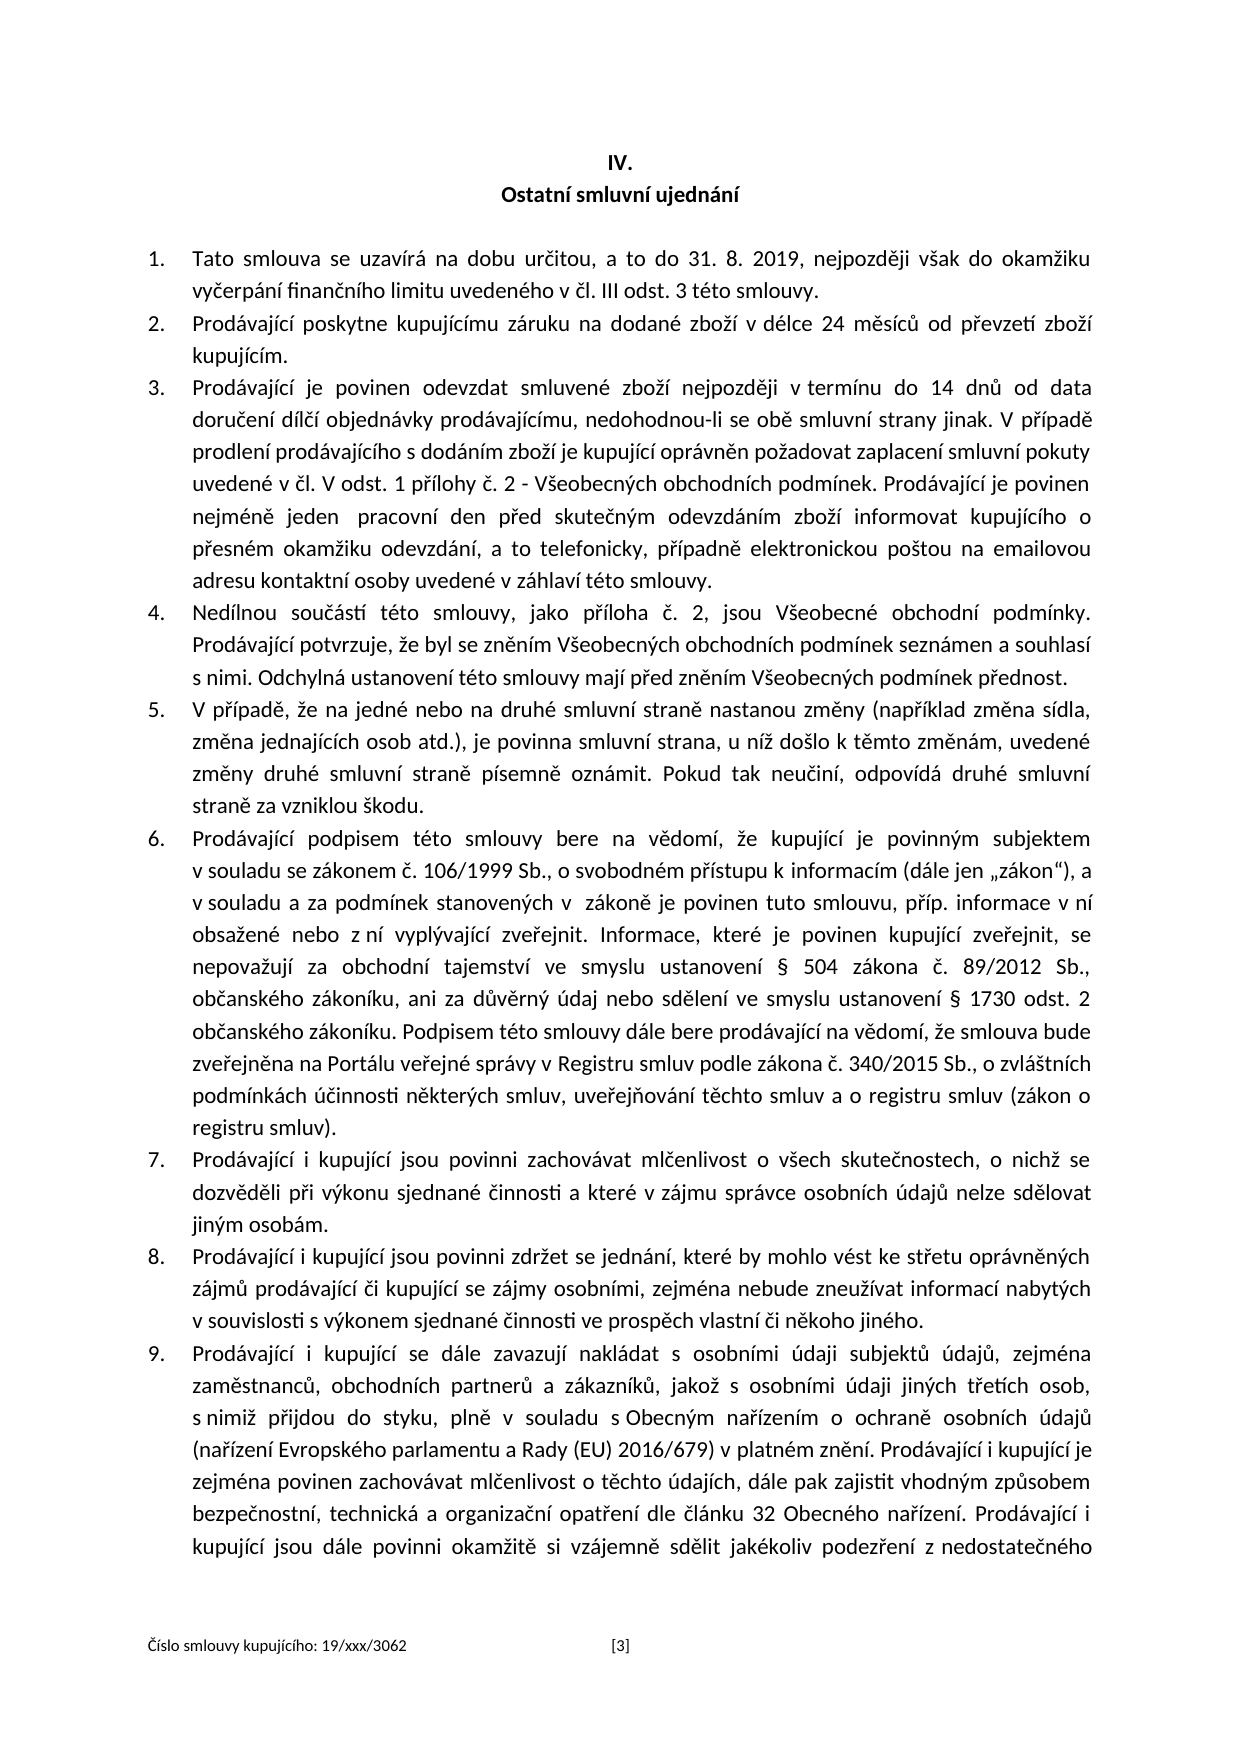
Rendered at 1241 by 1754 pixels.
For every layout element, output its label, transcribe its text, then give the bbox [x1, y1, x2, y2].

list Prodávající i kupující jsou povinni zachovávat mlčenlivost o všech skutečnostech, o nichž se dozvěděli při výkonu sjednané činnosti a které v zájmu správce osobních údajů nelze sdělovat jiným osobám. [148, 1146, 1092, 1238]
text Ostatní smluvní ujednání [148, 180, 1092, 208]
list Prodávající podpisem této smlouvy bere na vědomí, že kupující je povinným subjektem v souladu se zákonem č. 106/1999 Sb., o svobodném přístupu k informacím (dále jen „zákon“), a v souladu a za podmínek stanovených v zákoně je povinen tuto smlouvu, příp. informace v ní obsažené nebo z ní vyplývající zveřejnit. Informace, které je povinen kupující zveřejnit, se nepovažují za obchodní tajemství ve smyslu ustanovení § 504 zákona č. 89/2012 Sb., občanského zákoníku, ani za důvěrný údaj nebo sdělení ve smyslu ustanovení § 1730 odst. 2 občanského zákoníku. Podpisem této smlouvy dále bere prodávající na vědomí, že smlouva bude zveřejněna na Portálu veřejné správy v Registru smluv podle zákona č. 340/2015 Sb., o zvláštních podmínkách účinnosti některých smluv, uveřejňování těchto smluv a o registru smluv (zákon o registru smluv). [148, 824, 1092, 1141]
list Tato smlouva se uzavírá na dobu určitou, a to do 31. 8. 2019, nejpozději však do okamžiku vyčerpání finančního limitu uvedeného v čl. III odst. 3 této smlouvy. [148, 244, 1092, 304]
list V případě, že na jedné nebo na druhé smluvní straně nastanou změny (například změna sídla, změna jednajících osob atd.), je povinna smluvní strana, u níž došlo k těmto změnám, uvedené změny druhé smluvní straně písemně oznámit. Pokud tak neučiní, odpovídá druhé smluvní straně za vzniklou škodu. [148, 695, 1092, 819]
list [148, 1339, 1092, 1560]
list Prodávající je povinen odevzdat smluvené zboží nejpozději v termínu do 14 dnů od data doručení dílčí objednávky prodávajícímu, nedohodnou-li se obě smluvní strany jinak. V případě prodlení prodávajícího s dodáním zboží je kupující oprávněn požadovat zaplacení smluvní pokuty uvedené v čl. V odst. 1 přílohy č. 2 - Všeobecných obchodních podmínek. Prodávající je povinen nejméně jeden pracovní den před skutečným odevzdáním zboží informovat kupujícího o přesném okamžiku odevzdání, a to telefonicky, případně elektronickou poštou na emailovou adresu kontaktní osoby uvedené v záhlaví této smlouvy. [148, 373, 1092, 594]
list Prodávající i kupující jsou povinni zdržet se jednání, které by mohlo vést ke střetu oprávněných zájmů prodávající či kupující se zájmy osobními, zejména nebude zneužívat informací nabytých v souvislosti s výkonem sjednané činnosti ve prospěch vlastní či někoho jiného. [148, 1242, 1092, 1334]
list Nedílnou součástí této smlouvy, jako příloha č. 2, jsou Všeobecné obchodní podmínky. Prodávající potvrzuje, že byl se zněním Všeobecných obchodních podmínek seznámen a souhlasí s nimi. Odchylná ustanovení této smlouvy mají před zněním Všeobecných podmínek přednost. [148, 598, 1092, 691]
list Prodávající poskytne kupujícímu záruku na dodané zboží v délce 24 měsíců od převzetí zboží kupujícím. [148, 309, 1092, 369]
text IV. [148, 148, 1092, 176]
